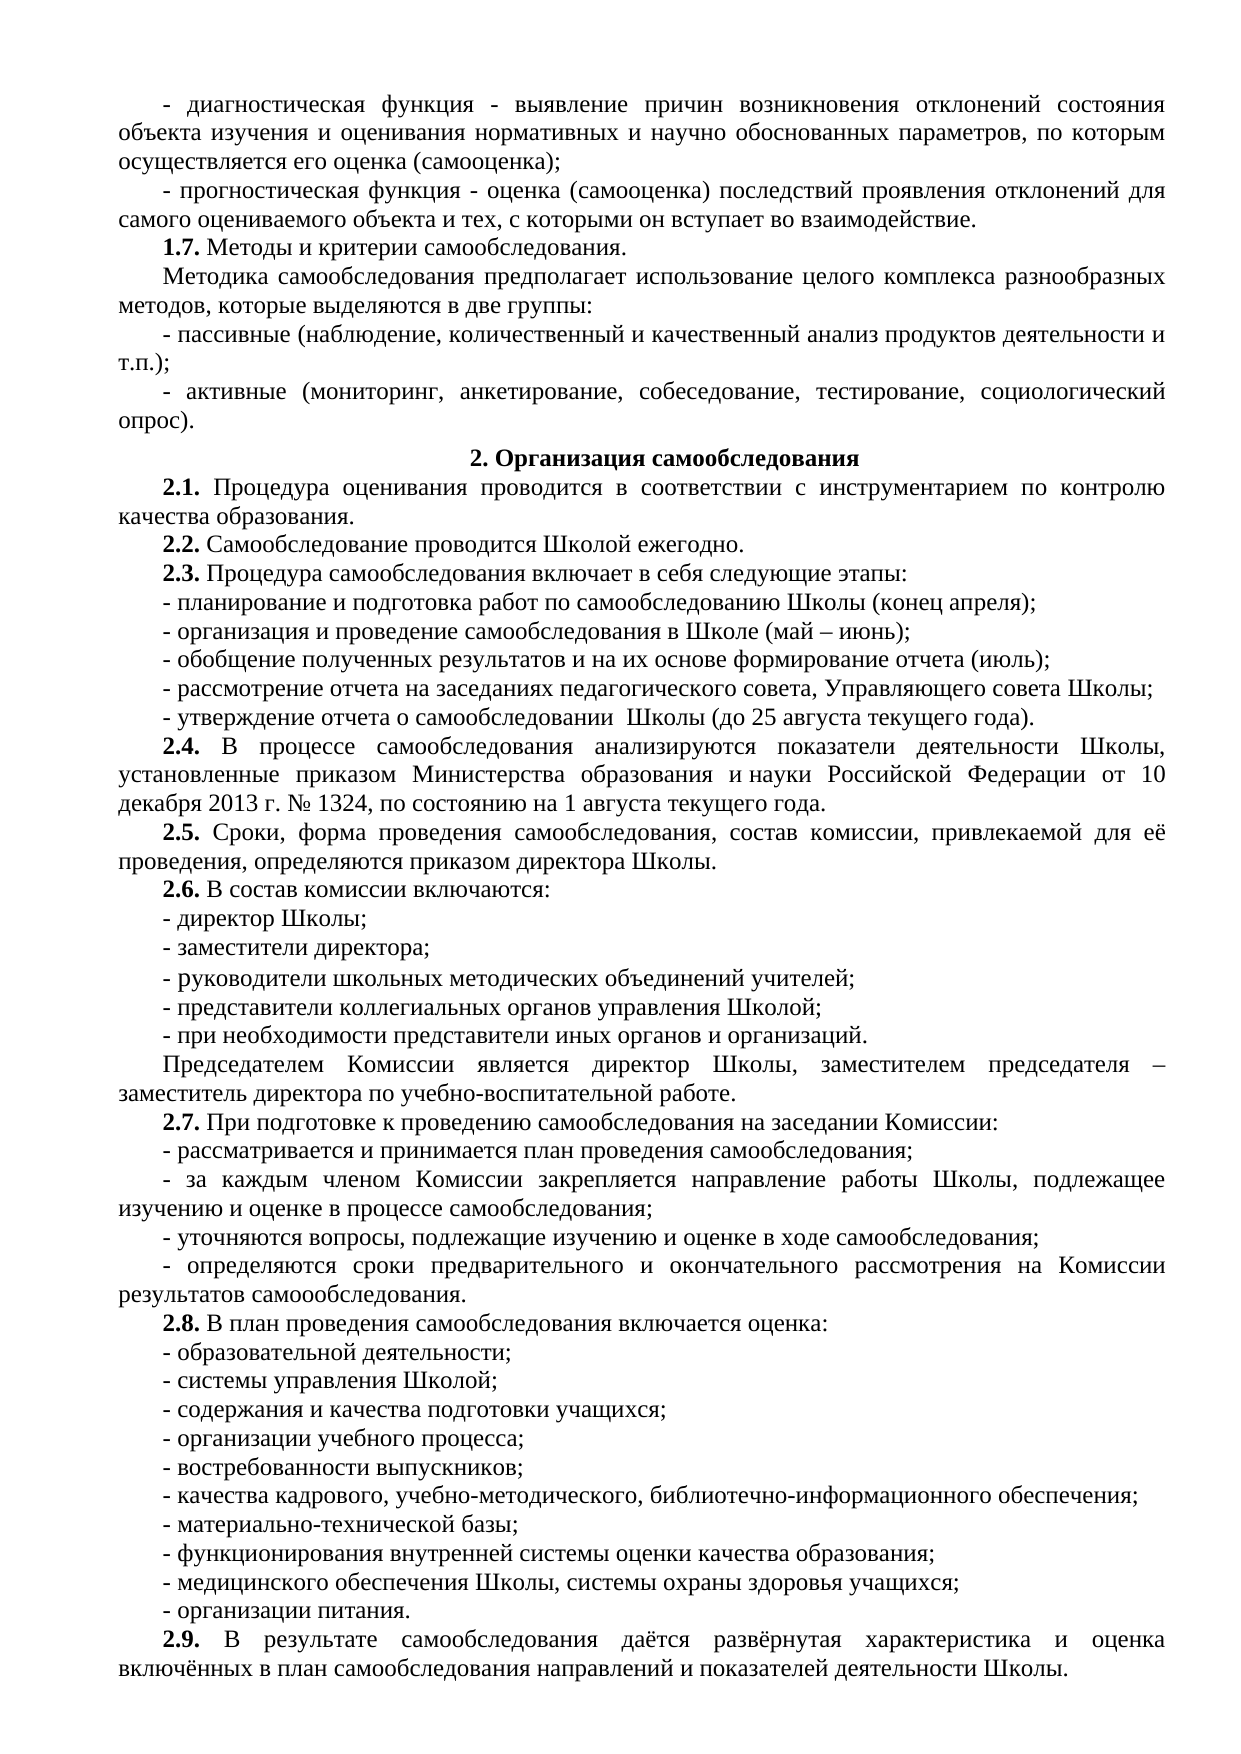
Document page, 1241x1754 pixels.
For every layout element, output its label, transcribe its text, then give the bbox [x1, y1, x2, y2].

text - функционирования внутренней системы оценки качества образования; [118, 1538, 1166, 1567]
text 2. Организация самообследования [118, 443, 1166, 472]
text - утверждение отчета о самообследовании Школы (до 25 августа текущего года). [118, 702, 1166, 731]
text - планирование и подготовка работ по самообследованию Школы (конец апреля); [118, 587, 1166, 616]
text - образовательной деятельности; [118, 1337, 1166, 1366]
text 2.7. При подготовке к проведению самообследования на заседании Комиссии: [118, 1107, 1166, 1136]
text - организации учебного процесса; [118, 1423, 1166, 1452]
text Председателем Комиссии является директор Школы, заместителем председателя – заместитель директора по учебно-воспитательной работе. [118, 1049, 1166, 1107]
text - представители коллегиальных органов управления Школой; [118, 992, 1166, 1021]
text 2.9. В результате самообследования даётся развёрнутая характеристика и оценка включённых в план самообследования направлений и показателей деятельности Школы. [118, 1624, 1166, 1682]
text - востребованности выпускников; [118, 1452, 1166, 1481]
text - диагностическая функция - выявление причин возникновения отклонений состояния объекта изучения и оценивания нормативных и научно обоснованных параметров, по которым осуществляется его оценка (самооценка); [118, 89, 1166, 175]
text - материально-технической базы; [118, 1509, 1166, 1538]
text - при необходимости представители иных органов и организаций. [118, 1021, 1166, 1049]
text - медицинского обеспечения Школы, системы охраны здоровья учащихся; [118, 1567, 1166, 1596]
text - заместители директора; [118, 932, 1166, 961]
text - организации питания. [118, 1596, 1166, 1624]
text 2.3. Процедура самообследования включает в себя следующие этапы: [118, 558, 1166, 587]
text - системы управления Школой; [118, 1366, 1166, 1394]
text - пассивные (наблюдение, количественный и качественный анализ продуктов деятельности и т.п.); [118, 319, 1166, 376]
text - рассматривается и принимается план проведения самообследования; [118, 1136, 1166, 1164]
text - директор Школы; [118, 903, 1166, 932]
text - за каждым членом Комиссии закрепляется направление работы Школы, подлежащее изучению и оценке в процессе самообследования; [118, 1164, 1166, 1222]
text 2.6. В состав комиссии включаются: [118, 874, 1166, 903]
text 2.5. Сроки, форма проведения самообследования, состав комиссии, привлекаемой для её проведения, определяются приказом директора Школы. [118, 817, 1166, 874]
text - прогностическая функция - оценка (самооценка) последствий проявления отклонений для самого оцениваемого объекта и тех, с которыми он вступает во взаимодействие. [118, 175, 1166, 232]
text 2.8. В план проведения самообследования включается оценка: [118, 1308, 1166, 1337]
text 2.1. Процедура оценивания проводится в соответствии с инструментарием по контролю качества образования. [118, 472, 1166, 529]
text - определяются сроки предварительного и окончательного рассмотрения на Комиссии результатов самоообследования. [118, 1251, 1166, 1308]
text - содержания и качества подготовки учащихся; [118, 1394, 1166, 1423]
text - качества кадрового, учебно-методического, библиотечно-информационного обеспечения; [118, 1481, 1166, 1509]
text - обобщение полученных результатов и на их основе формирование отчета (июль); [118, 644, 1166, 673]
text Методика самообследования предполагает использование целого комплекса разнообразных методов, которые выделяются в две группы: [118, 261, 1166, 319]
text - рассмотрение отчета на заседаниях педагогического совета, Управляющего совета Школы; [118, 673, 1166, 702]
text 2.2. Самообследование проводится Школой ежегодно. [118, 529, 1166, 558]
text - уточняются вопросы, подлежащие изучению и оценке в ходе самообследования; [118, 1222, 1166, 1251]
text 2.4. В процессе самообследования анализируются показатели деятельности Школы, установленные приказом Министерства образования и науки Российской Федерации от 10 декабря 2013 г. № 1324, по состоянию на 1 августа текущего года. [118, 731, 1166, 817]
text 1.7. Методы и критерии самообследования. [118, 232, 1166, 261]
text - руководители школьных методических объединений учителей; [118, 961, 1166, 992]
text - организация и проведение самообследования в Школе (май – июнь); [118, 616, 1166, 644]
text - активные (мониторинг, анкетирование, собеседование, тестирование, социологический опрос). [118, 376, 1166, 434]
